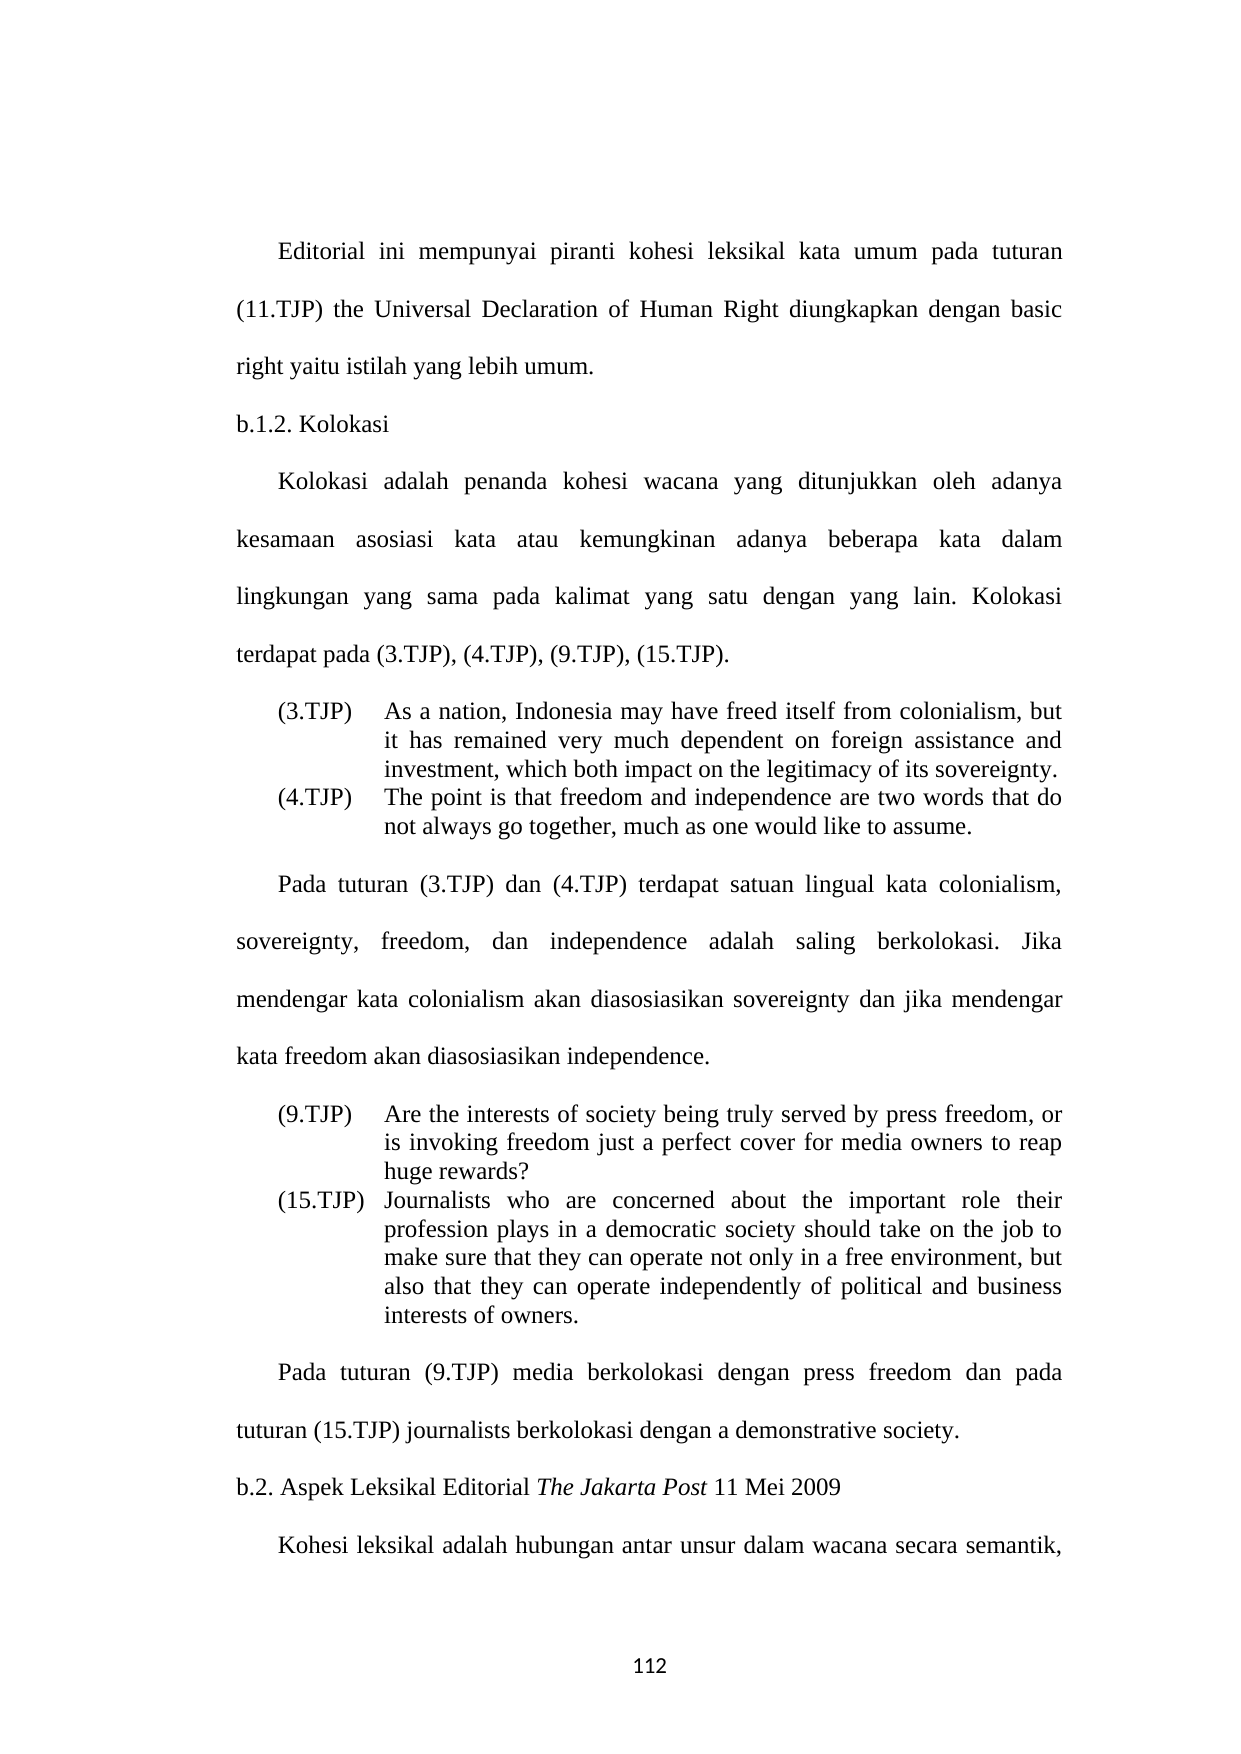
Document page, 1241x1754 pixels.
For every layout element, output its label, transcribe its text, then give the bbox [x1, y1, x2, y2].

text Editorial ini mempunyai piranti kohesi leksikal kata umum pada tuturan (11.TJP) the Universal Declaration of Human Right diungkapkan dengan basic right yaitu istilah yang lebih umum. [236, 236, 1063, 380]
text Kolokasi adalah penanda kohesi wacana yang ditunjukkan oleh adanya kesamaan asosiasi kata atau kemungkinan adanya beberapa kata dalam lingkungan yang sama pada kalimat yang satu dengan yang lain. Kolokasi terdapat pada (3.TJP), (4.TJP), (9.TJP), (15.TJP). [236, 466, 1063, 667]
text (9.TJP) Are the interests of society being truly served by press freedom, or is invoking freedom just a perfect cover for media owners to reap huge rewards? [278, 1099, 1063, 1185]
text (4.TJP) The point is that freedom and independence are two words that do not always go together, much as one would like to assume. [278, 782, 1063, 840]
text (15.TJP) Journalists who are concerned about the important role their profession plays in a democratic society should take on the job to make sure that they can operate not only in a free environment, but also that they can operate independently of political and business interests of owners. [278, 1185, 1063, 1329]
text b.2. Aspek Leksikal Editorial The Jakarta Post 11 Mei 2009 [236, 1472, 1063, 1501]
text b.1.2. Kolokasi [236, 409, 1063, 437]
text (3.TJP) As a nation, Indonesia may have freed itself from colonialism, but it has remained very much dependent on foreign assistance and investment, which both impact on the legitimacy of its sovereignty. [278, 696, 1063, 782]
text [236, 1530, 1063, 1559]
text Pada tuturan (9.TJP) media berkolokasi dengan press freedom dan pada tuturan (15.TJP) journalists berkolokasi dengan a demonstrative society. [236, 1357, 1063, 1444]
text Pada tuturan (3.TJP) dan (4.TJP) terdapat satuan lingual kata colonialism, sovereignty, freedom, dan independence adalah saling berkolokasi. Jika mendengar kata colonialism akan diasosiasikan sovereignty dan jika mendengar kata freedom akan diasosiasikan independence. [236, 869, 1063, 1070]
